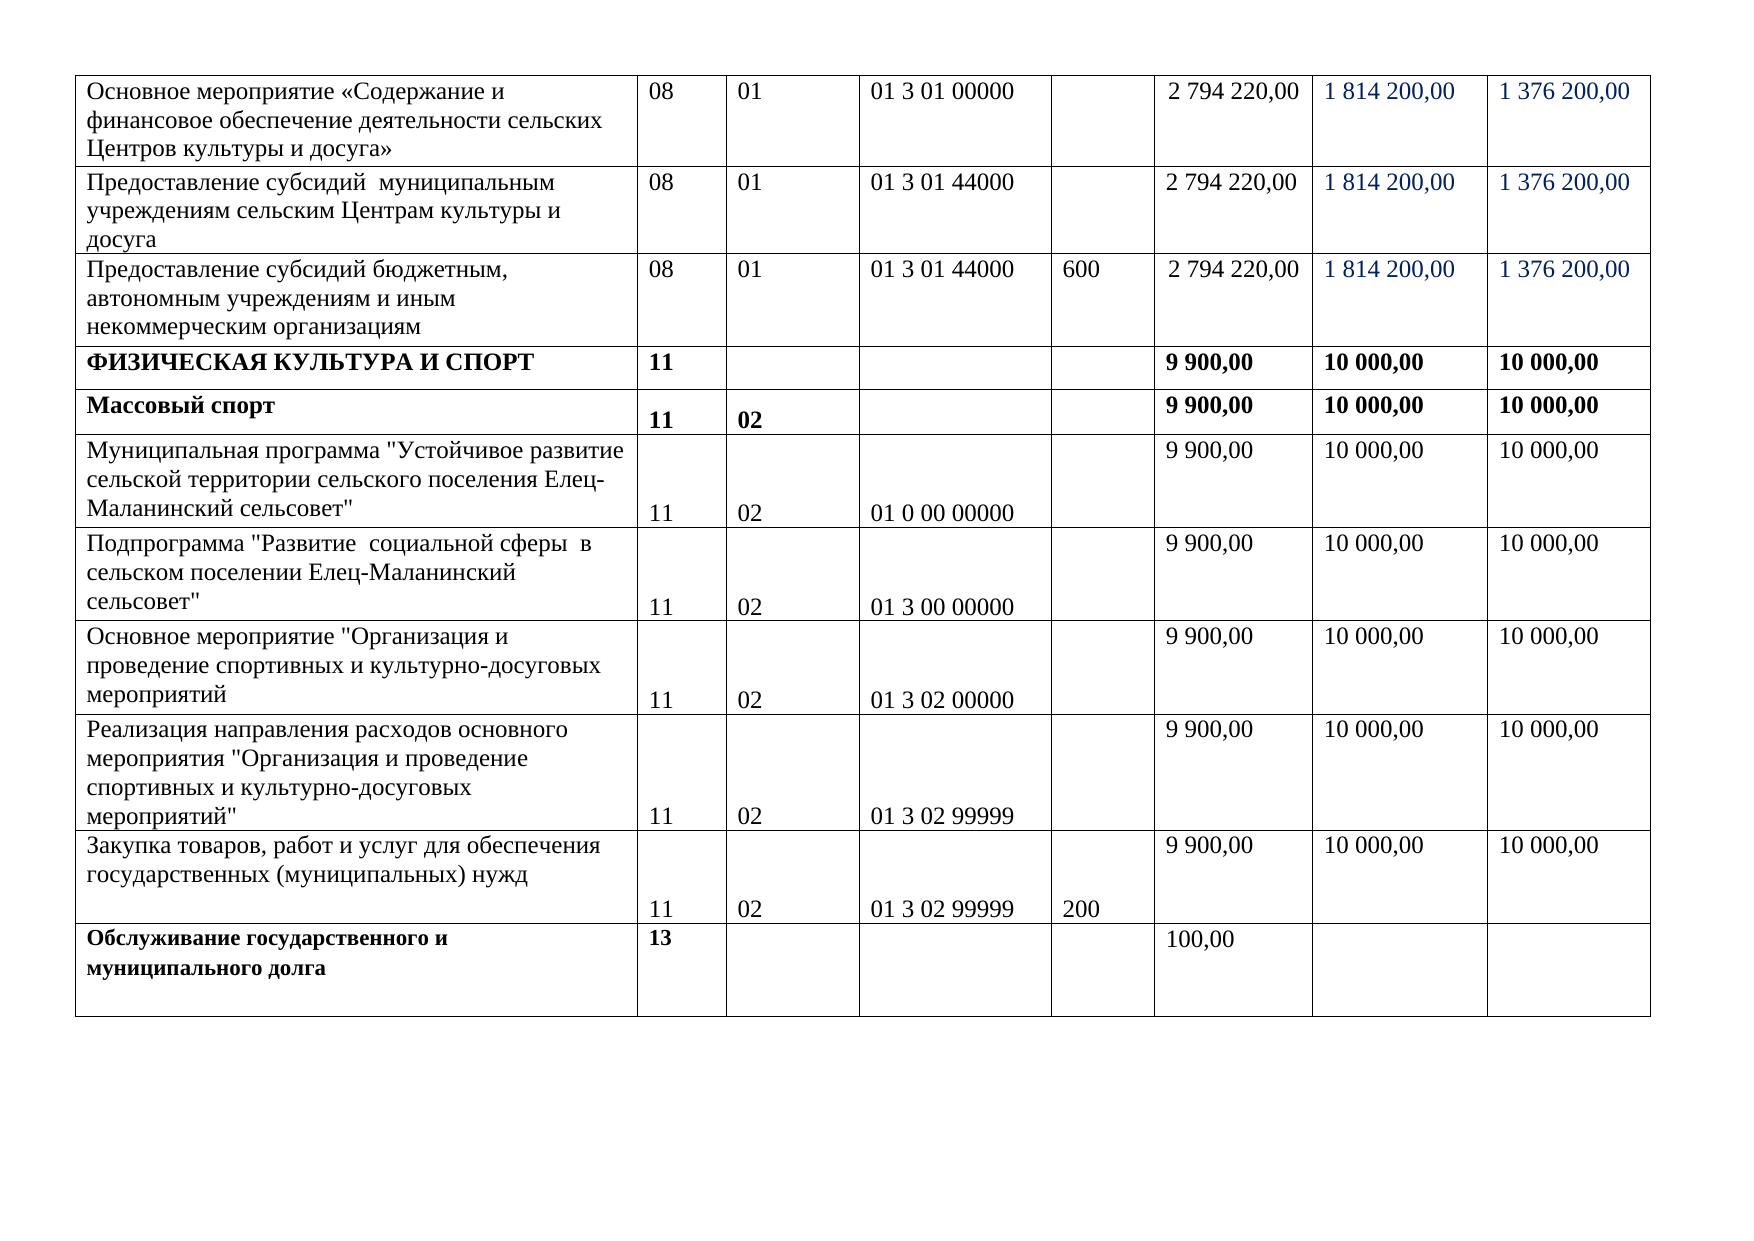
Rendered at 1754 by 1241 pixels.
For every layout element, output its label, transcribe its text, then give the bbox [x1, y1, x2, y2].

table_cell 11 [638, 621, 726, 713]
table_cell Закупка товаров, работ и услуг для обеспечения государственных (муниципальных) нужд [76, 831, 637, 923]
table_cell 10 000,00 [1488, 435, 1650, 527]
table_cell [727, 347, 859, 389]
table_cell [1052, 924, 1154, 1016]
table_cell [1052, 528, 1154, 620]
table_cell 9 900,00 [1155, 390, 1312, 434]
table_cell 11 [638, 715, 726, 829]
table_cell 9 900,00 [1155, 528, 1312, 620]
table_cell [860, 390, 1051, 434]
table_cell 1 376 200,00 [1488, 76, 1650, 166]
table_cell [1313, 924, 1487, 1016]
table_cell 10 000,00 [1313, 435, 1487, 527]
table_cell 10 000,00 [1313, 390, 1487, 434]
table_cell 01 [727, 167, 859, 253]
table_cell 10 000,00 [1488, 528, 1650, 620]
table_cell [1488, 924, 1650, 1016]
table_cell ФИЗИЧЕСКАЯ КУЛЬТУРА И СПОРТ [76, 347, 637, 389]
table_cell Предоставление субсидий бюджетным, автономным учреждениям и иным некоммерческим организациям [76, 254, 637, 346]
table_cell 01 0 00 00000 [860, 435, 1051, 527]
table_cell 10 000,00 [1488, 831, 1650, 923]
table_cell 2 794 220,00 [1155, 167, 1312, 253]
table_cell 2 794 220,00 [1155, 254, 1312, 346]
table_cell 01 3 02 00000 [860, 621, 1051, 713]
table_cell 08 [638, 76, 726, 166]
table_cell 08 [638, 254, 726, 346]
table_cell Обслуживание государственного и муниципального долга [76, 924, 637, 1016]
table_cell 200 [1052, 831, 1154, 923]
table_cell Реализация направления расходов основного мероприятия "Организация и проведение спортивных и культурно-досуговых мероприятий" [76, 715, 637, 829]
table_cell [727, 924, 859, 1016]
table_cell 100,00 [1155, 924, 1312, 1016]
table_cell [1052, 715, 1154, 829]
table_cell 600 [1052, 254, 1154, 346]
table_cell 01 3 02 99999 [860, 715, 1051, 829]
table_cell 9 900,00 [1155, 831, 1312, 923]
table_cell 1 814 200,00 [1313, 167, 1487, 253]
table_cell 10 000,00 [1313, 831, 1487, 923]
table_cell 01 [727, 254, 859, 346]
table_cell 10 000,00 [1313, 715, 1487, 829]
table_cell [1052, 347, 1154, 389]
table_cell 11 [638, 528, 726, 620]
table_cell [1052, 621, 1154, 713]
table_cell 2 794 220,00 [1155, 76, 1312, 166]
table_cell Основное мероприятие "Организация и проведение спортивных и культурно-досуговых мероприятий [76, 621, 637, 713]
table_cell [860, 924, 1051, 1016]
table_cell [860, 347, 1051, 389]
table_cell 9 900,00 [1155, 347, 1312, 389]
table_cell 1 814 200,00 [1313, 254, 1487, 346]
table_cell 1 376 200,00 [1488, 254, 1650, 346]
table_cell 11 [638, 390, 726, 434]
table_cell 10 000,00 [1488, 715, 1650, 829]
table_cell 11 [638, 831, 726, 923]
table_cell 01 [727, 76, 859, 166]
table_cell 13 [638, 924, 726, 1016]
table_cell 02 [727, 621, 859, 713]
table_cell 02 [727, 435, 859, 527]
table_cell [1052, 167, 1154, 253]
table_cell 1 376 200,00 [1488, 167, 1650, 253]
table_cell 11 [638, 435, 726, 527]
table_cell 02 [727, 528, 859, 620]
table_cell Основное мероприятие «Содержание и финансовое обеспечение деятельности сельских Центров культуры и досуга» [76, 76, 637, 166]
table_cell 01 3 01 00000 [860, 76, 1051, 166]
table_cell 10 000,00 [1488, 347, 1650, 389]
table_cell 11 [638, 347, 726, 389]
table_cell 01 3 00 00000 [860, 528, 1051, 620]
table_cell 10 000,00 [1488, 390, 1650, 434]
table_cell 01 3 01 44000 [860, 167, 1051, 253]
table_cell 10 000,00 [1313, 528, 1487, 620]
table_cell Предоставление субсидий муниципальным учреждениям сельским Центрам культуры и досуга [76, 167, 637, 253]
table_cell 01 3 02 99999 [860, 831, 1051, 923]
table_cell 10 000,00 [1313, 621, 1487, 713]
table_cell 1 814 200,00 [1313, 76, 1487, 166]
table_cell 02 [727, 715, 859, 829]
table_cell [1052, 390, 1154, 434]
table_cell 9 900,00 [1155, 621, 1312, 713]
table_cell 02 [727, 390, 859, 434]
table_cell 9 900,00 [1155, 435, 1312, 527]
table_cell 10 000,00 [1488, 621, 1650, 713]
table_cell 9 900,00 [1155, 715, 1312, 829]
table_cell [1052, 435, 1154, 527]
table_cell 10 000,00 [1313, 347, 1487, 389]
table_cell 01 3 01 44000 [860, 254, 1051, 346]
table_cell 02 [727, 831, 859, 923]
table_cell Подпрограмма "Развитие социальной сферы в сельском поселении Елец-Маланинский сельсовет" [76, 528, 637, 620]
table_cell 08 [638, 167, 726, 253]
table_cell Массовый спорт [76, 390, 637, 434]
table_cell Муниципальная программа "Устойчивое развитие сельской территории сельского поселения Елец-Маланинский сельсовет" [76, 435, 637, 527]
table_cell [1052, 76, 1154, 166]
